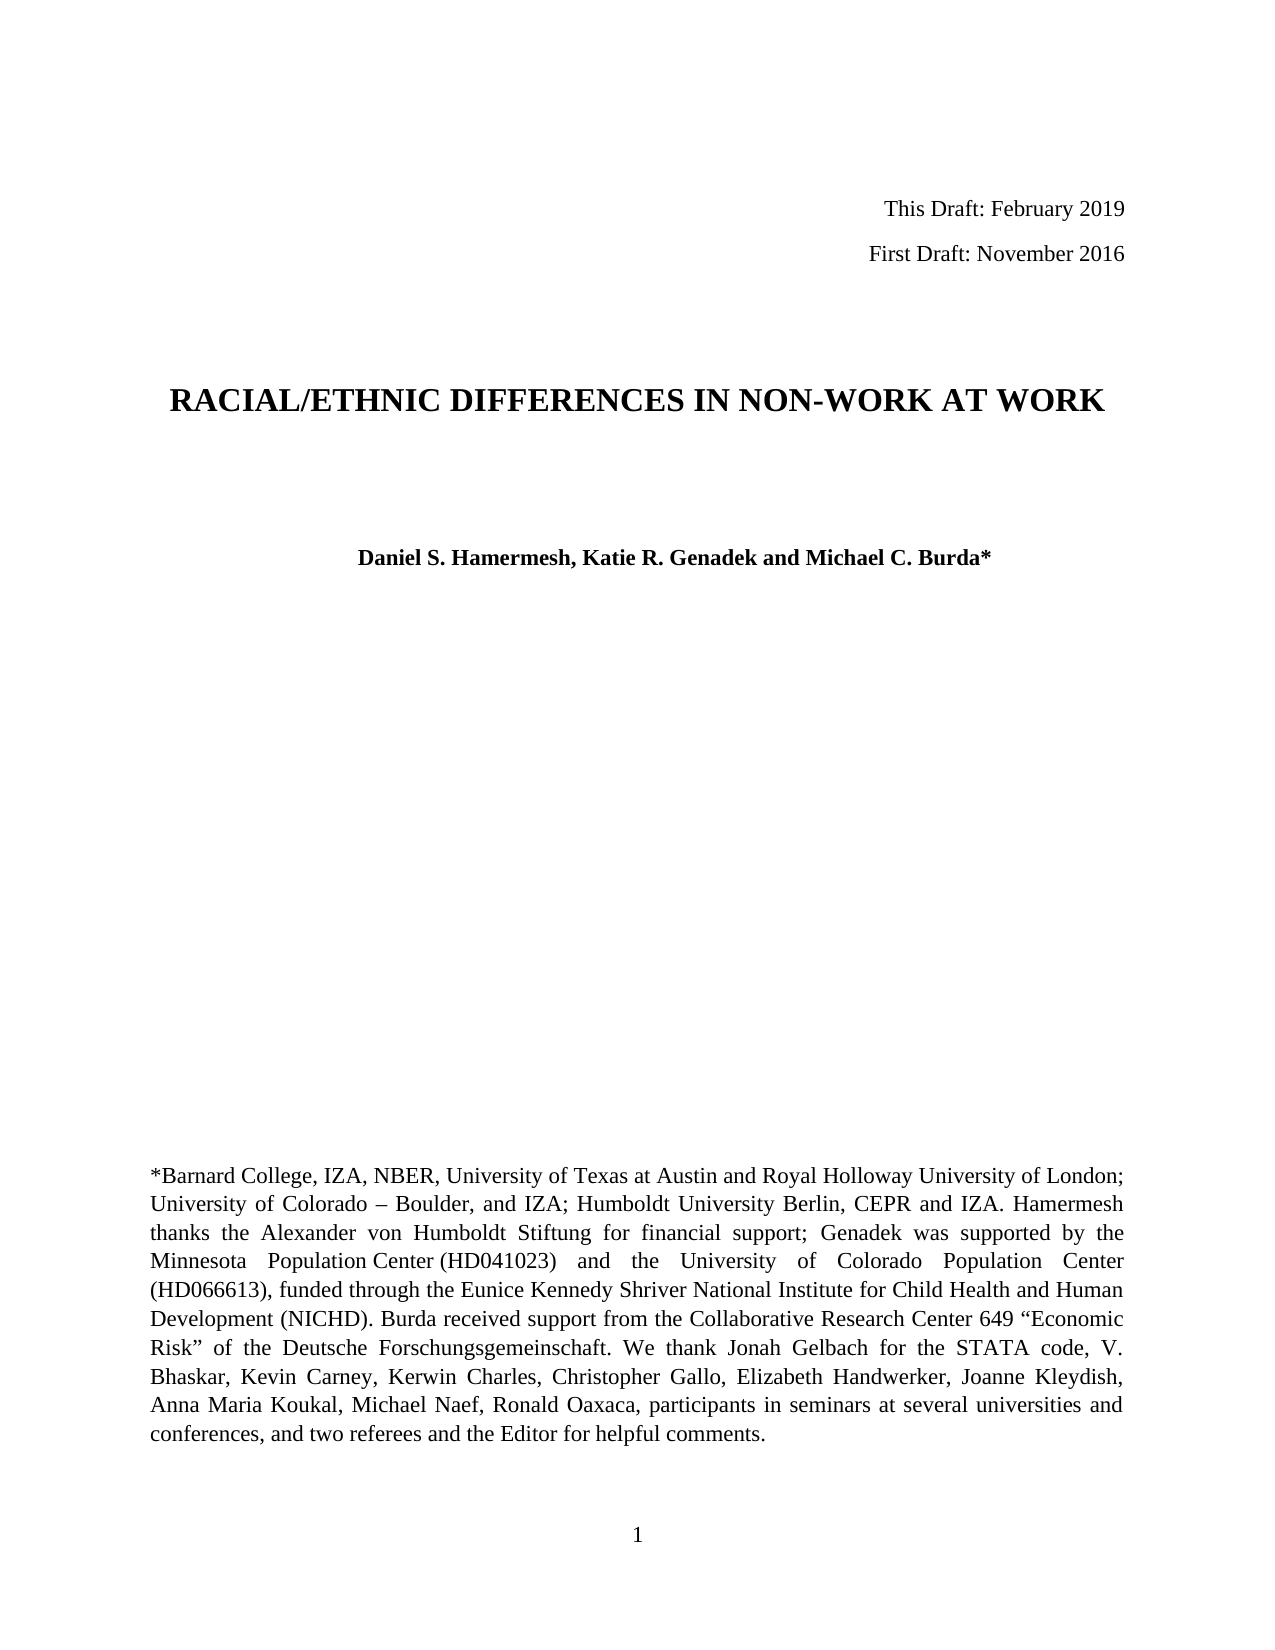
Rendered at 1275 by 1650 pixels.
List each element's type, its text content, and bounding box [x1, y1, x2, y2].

text Daniel S. Hamermesh, Katie R. Genadek and Michael C. Burda* [150, 544, 1125, 571]
text This Draft: February 2019 [150, 195, 1125, 221]
text First Draft: November 2016 [150, 240, 1125, 267]
text *Barnard College, IZA, NBER, University of Texas at Austin and Royal Holloway University of London; University of Colorado – Boulder, and IZA; Humboldt University Berlin, CEPR and IZA. Hamermesh thanks the Alexander von Humboldt Stiftung for financial support; Genadek was supported by the Minnesota Population Center (HD041023) and the University of Colorado Population Center (HD066613), funded through the Eunice Kennedy Shriver National Institute for Child Health and Human Development (NICHD). Burda received support from the Collaborative Research Center 649 “Economic Risk” of the Deutsche Forschungsgemeinschaft. We thank Jonah Gelbach for the STATA code, V. Bhaskar, Kevin Carney, Kerwin Charles, Christopher Gallo, Elizabeth Handwerker, Joanne Kleydish, Anna Maria Koukal, Michael Naef, Ronald Oaxaca, participants in seminars at several universities and conferences, and two referees and the Editor for helpful comments. [150, 1162, 1125, 1446]
text RACIAL/ETHNIC DIFFERENCES IN NON-WORK AT WORK [150, 381, 1125, 419]
